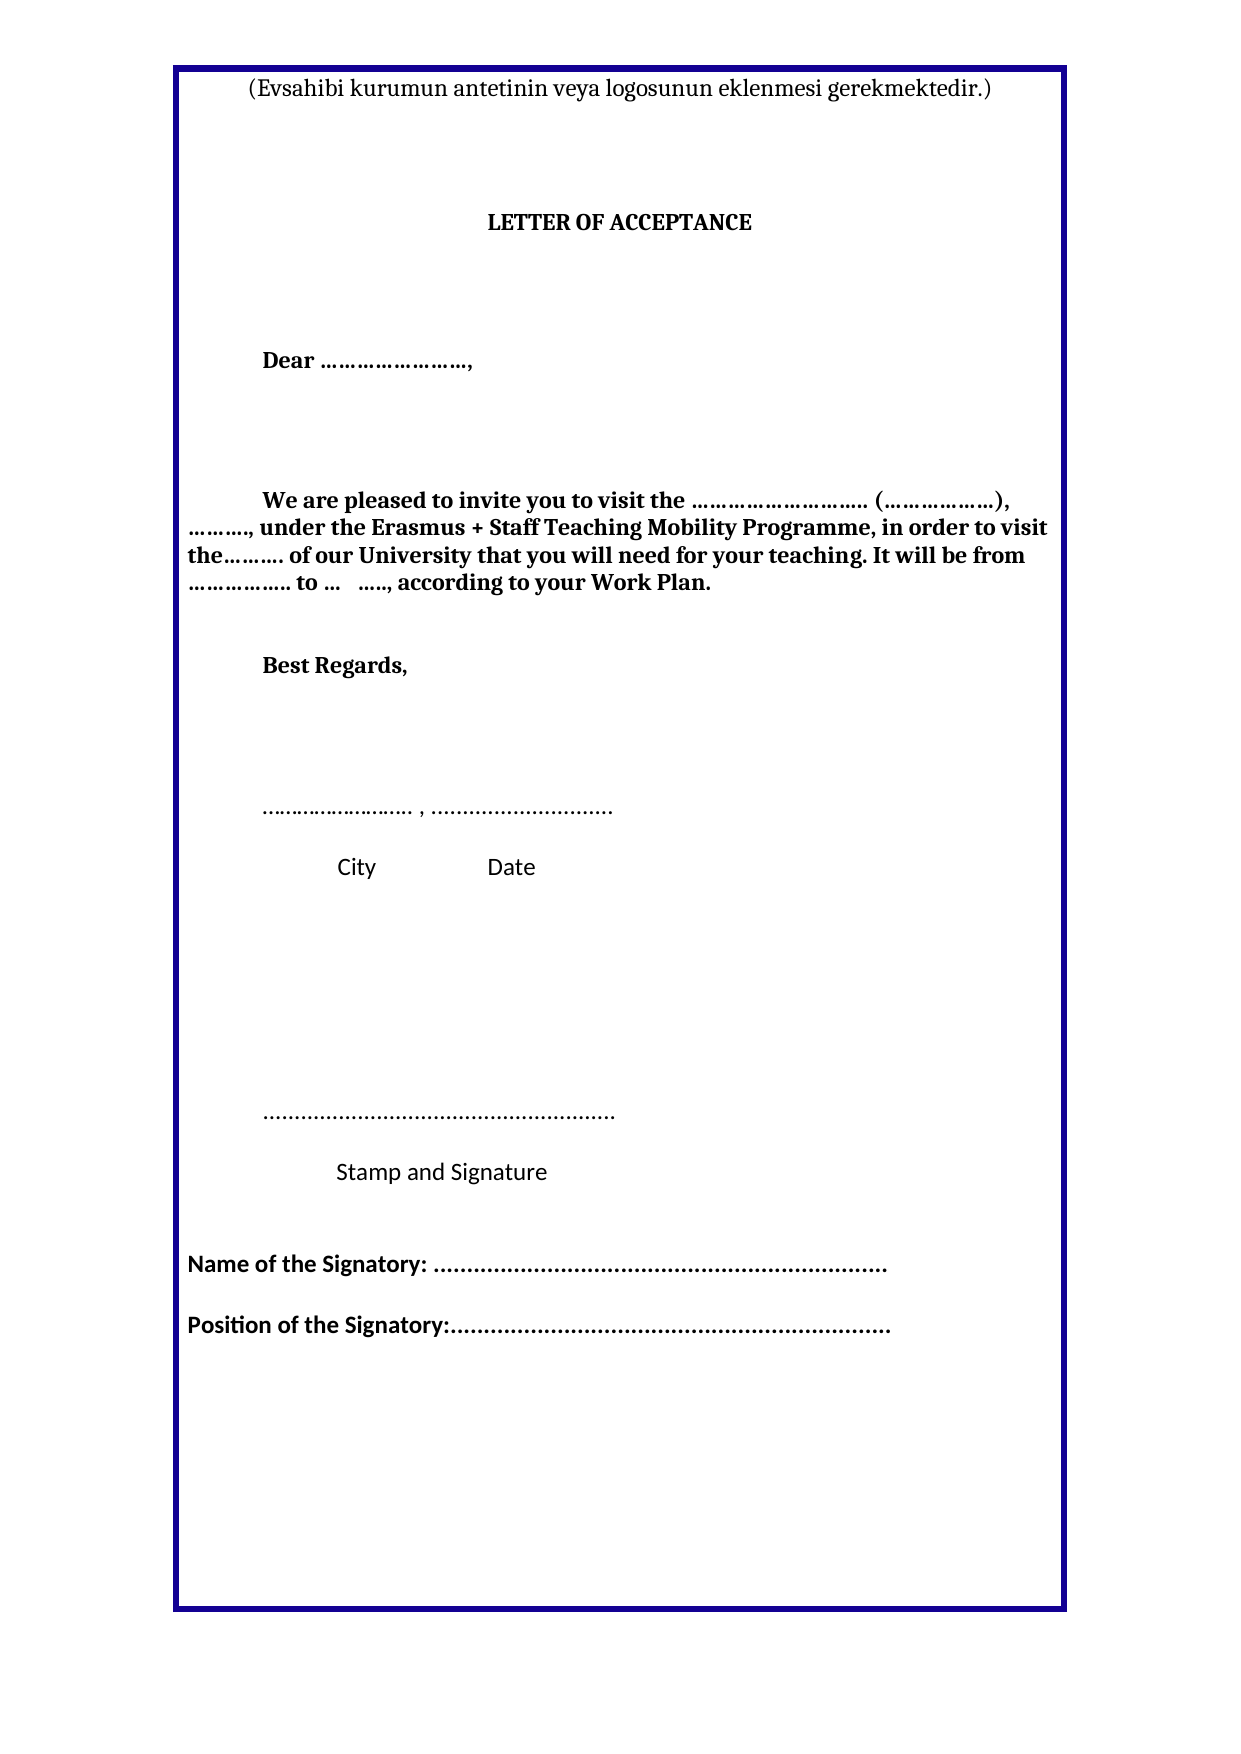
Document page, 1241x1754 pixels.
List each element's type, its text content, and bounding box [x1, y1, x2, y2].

text We are pleased to invite you to visit the ……………………….. (………………), ………., under the Erasmus + Staff Teaching Mobility Programme, in order to visit the………. of our University that you will need for your teaching. It will be from …………….. to … ….., according to your Work Plan. [187, 486, 1053, 597]
text LETTER OF ACCEPTANCE [412, 209, 1053, 237]
text Stamp and Signature [261, 1156, 1053, 1187]
text Name of the Signatory: .................................................................... [187, 1248, 1053, 1278]
text ........................................................ [187, 1095, 1053, 1126]
text Position of the Signatory:.................................................................. [187, 1309, 1053, 1339]
text …………………….. , ............................. [187, 790, 1053, 821]
text Best Regards, [187, 652, 1053, 680]
text Dear ……………………, [187, 347, 1053, 375]
text City Date [262, 851, 1053, 882]
